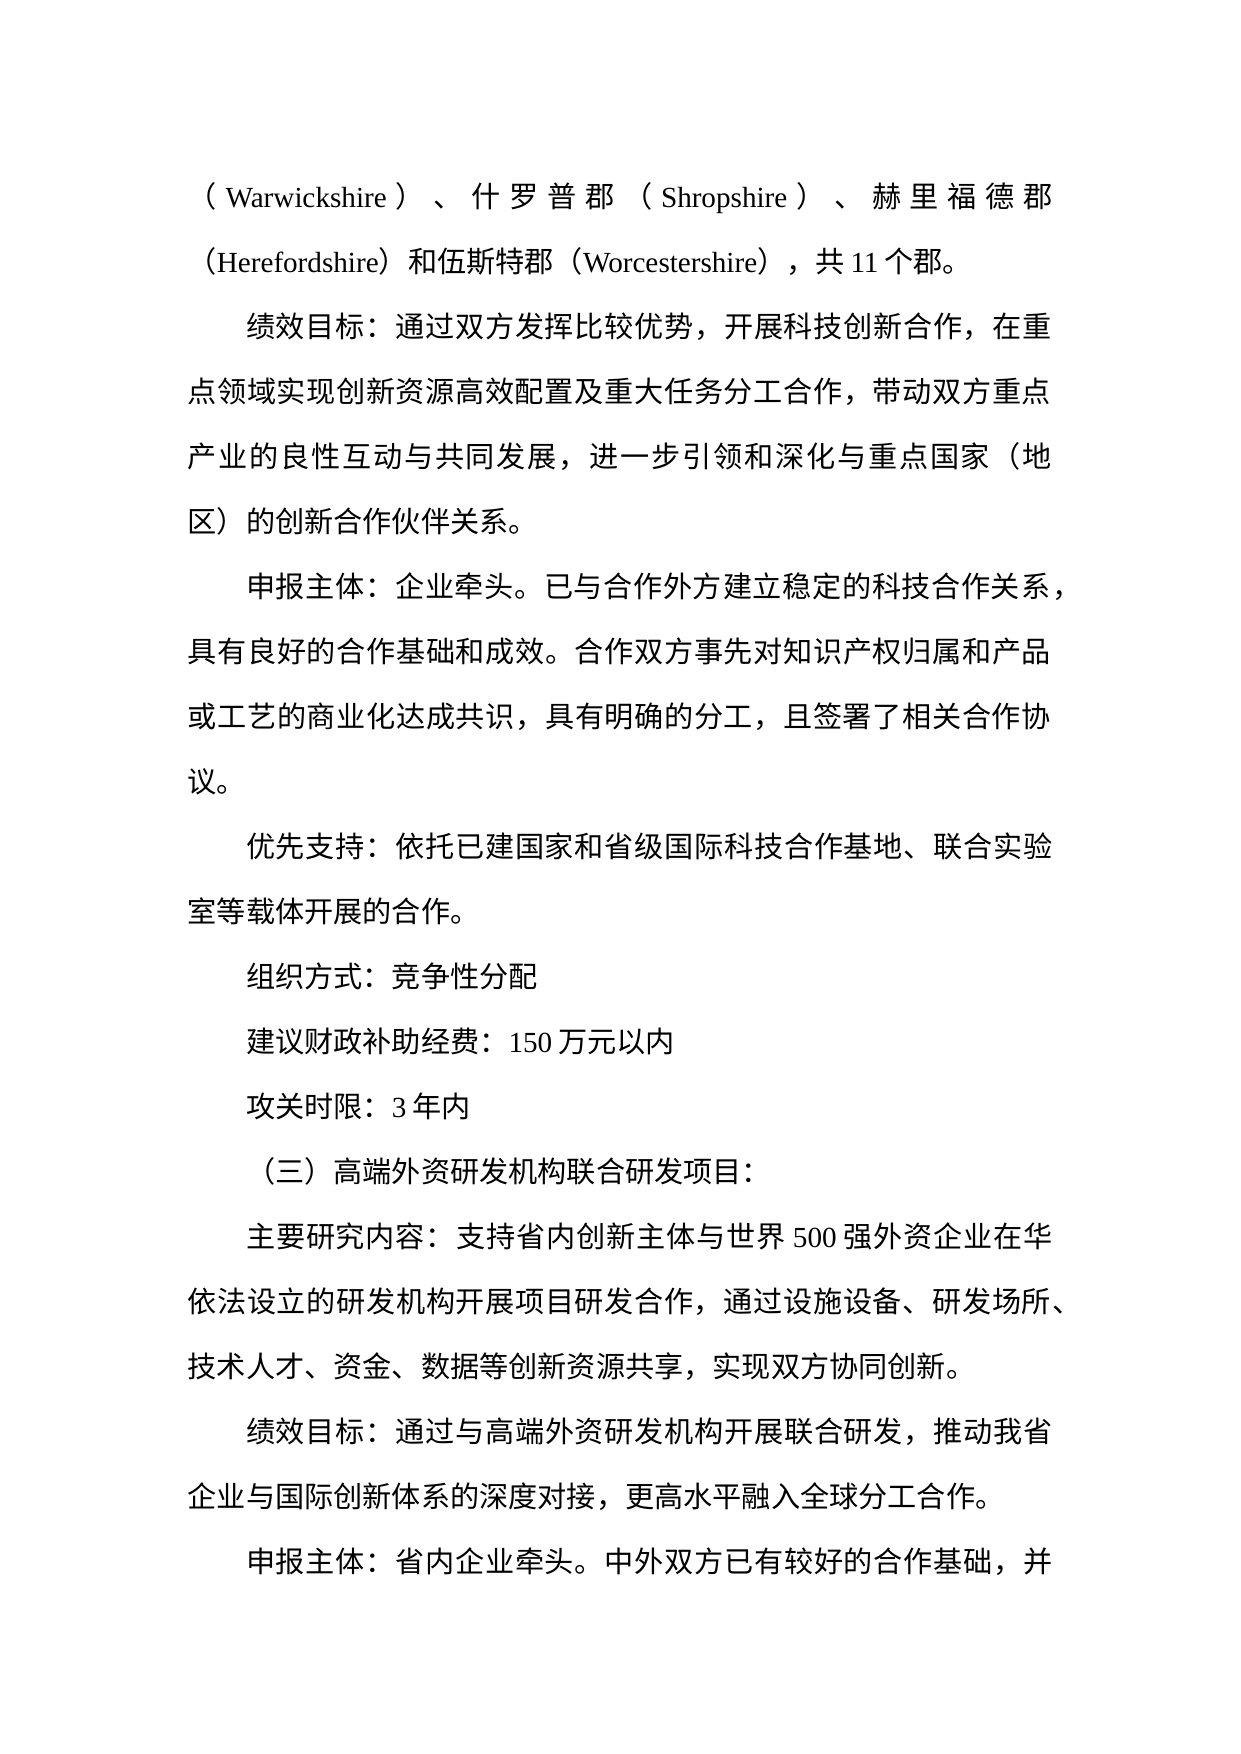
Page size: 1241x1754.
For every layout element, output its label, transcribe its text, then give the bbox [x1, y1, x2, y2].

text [187, 162, 1053, 292]
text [187, 1527, 1053, 1592]
text 优先支持：依托已建国家和省级国际科技合作基地、联合实验室等载体开展的合作。 [187, 812, 1053, 942]
text 主要研究内容：支持省内创新主体与世界500强外资企业在华依法设立的研发机构开展项目研发合作，通过设施设备、研发场所、技术人才、资金、数据等创新资源共享，实现双方协同创新。 [187, 1202, 1053, 1397]
text 建议财政补助经费：150万元以内 [187, 1007, 1053, 1072]
text 组织方式：竞争性分配 [187, 942, 1053, 1007]
text 申报主体：企业牵头。已与合作外方建立稳定的科技合作关系，具有良好的合作基础和成效。合作双方事先对知识产权归属和产品或工艺的商业化达成共识，具有明确的分工，且签署了相关合作协议。 [187, 552, 1053, 812]
text （三）高端外资研发机构联合研发项目： [187, 1137, 1053, 1202]
text 绩效目标：通过双方发挥比较优势，开展科技创新合作，在重点领域实现创新资源高效配置及重大任务分工合作，带动双方重点产业的良性互动与共同发展，进一步引领和深化与重点国家（地区）的创新合作伙伴关系。 [187, 292, 1053, 552]
text 绩效目标：通过与高端外资研发机构开展联合研发，推动我省企业与国际创新体系的深度对接，更高水平融入全球分工合作。 [187, 1397, 1053, 1527]
text 攻关时限：3年内 [187, 1072, 1053, 1137]
